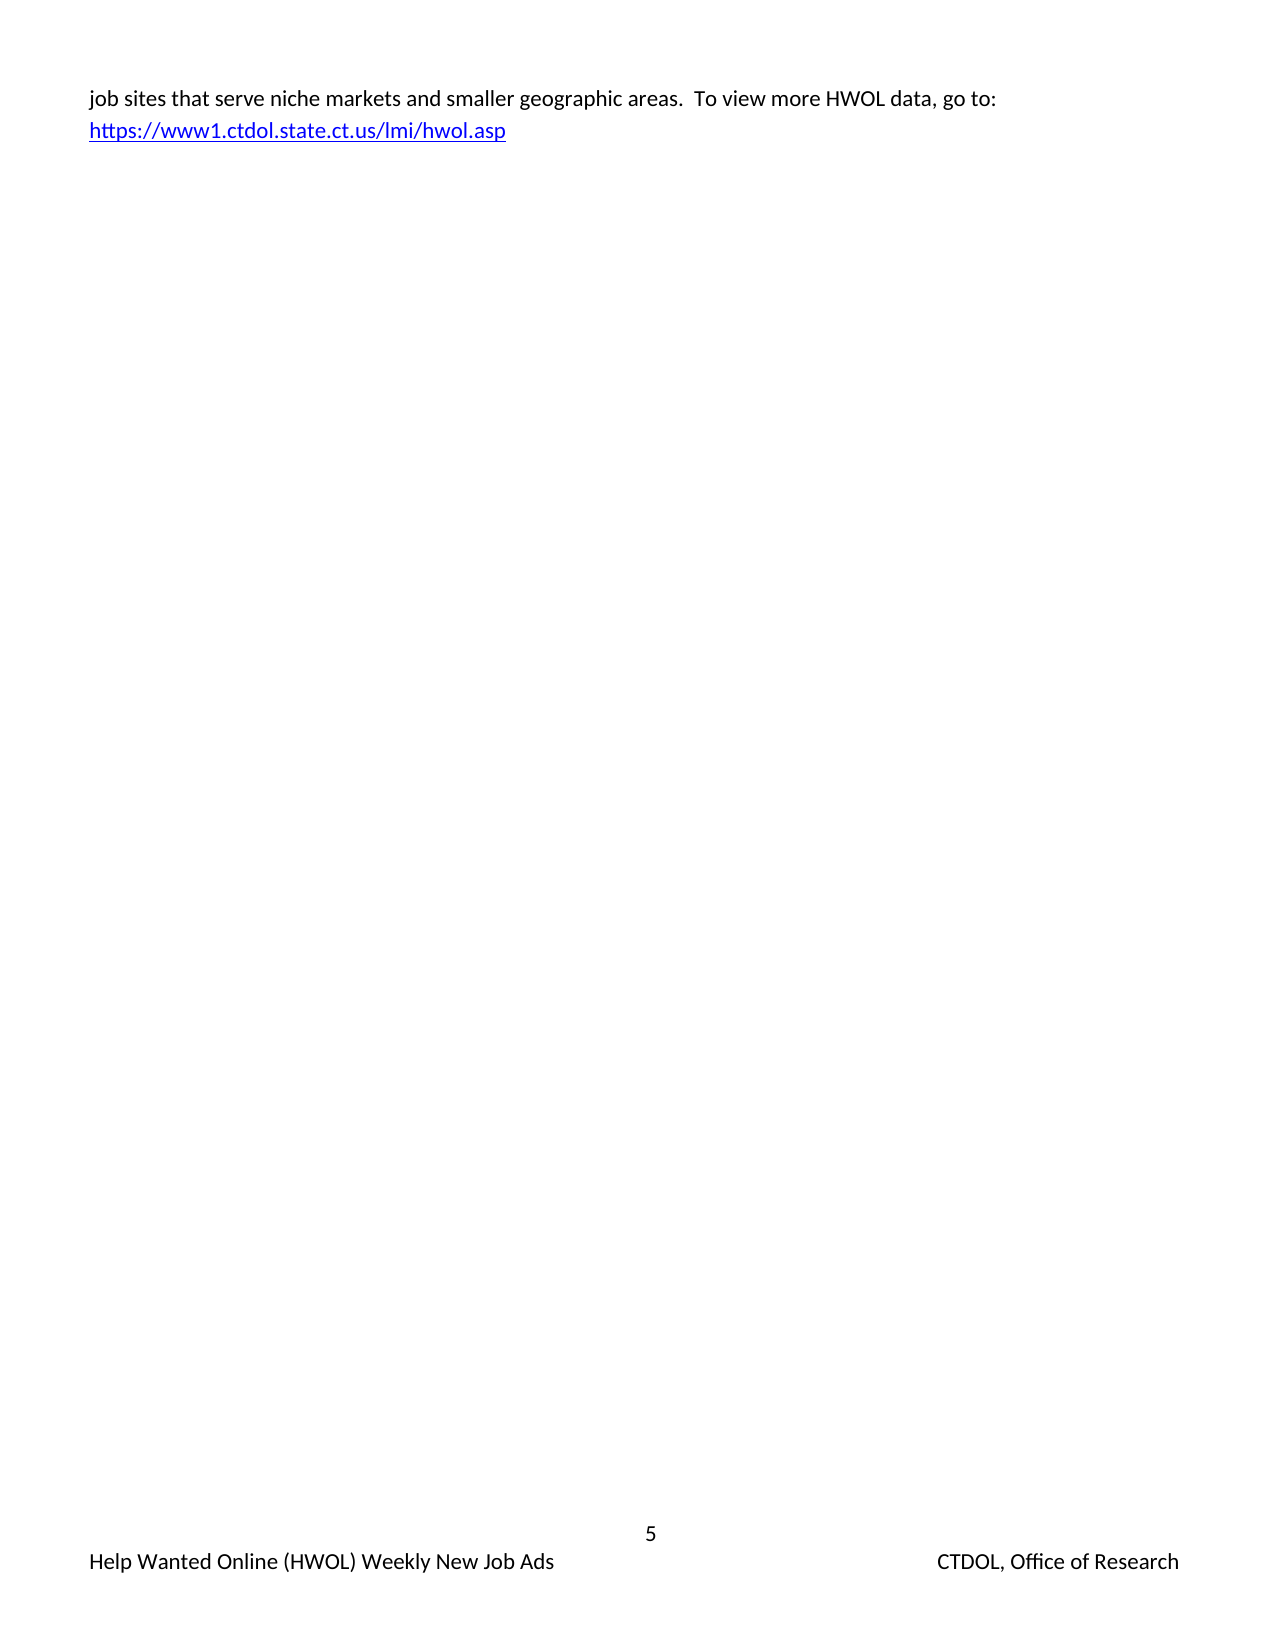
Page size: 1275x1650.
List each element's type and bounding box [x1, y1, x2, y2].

text [89, 84, 1212, 144]
